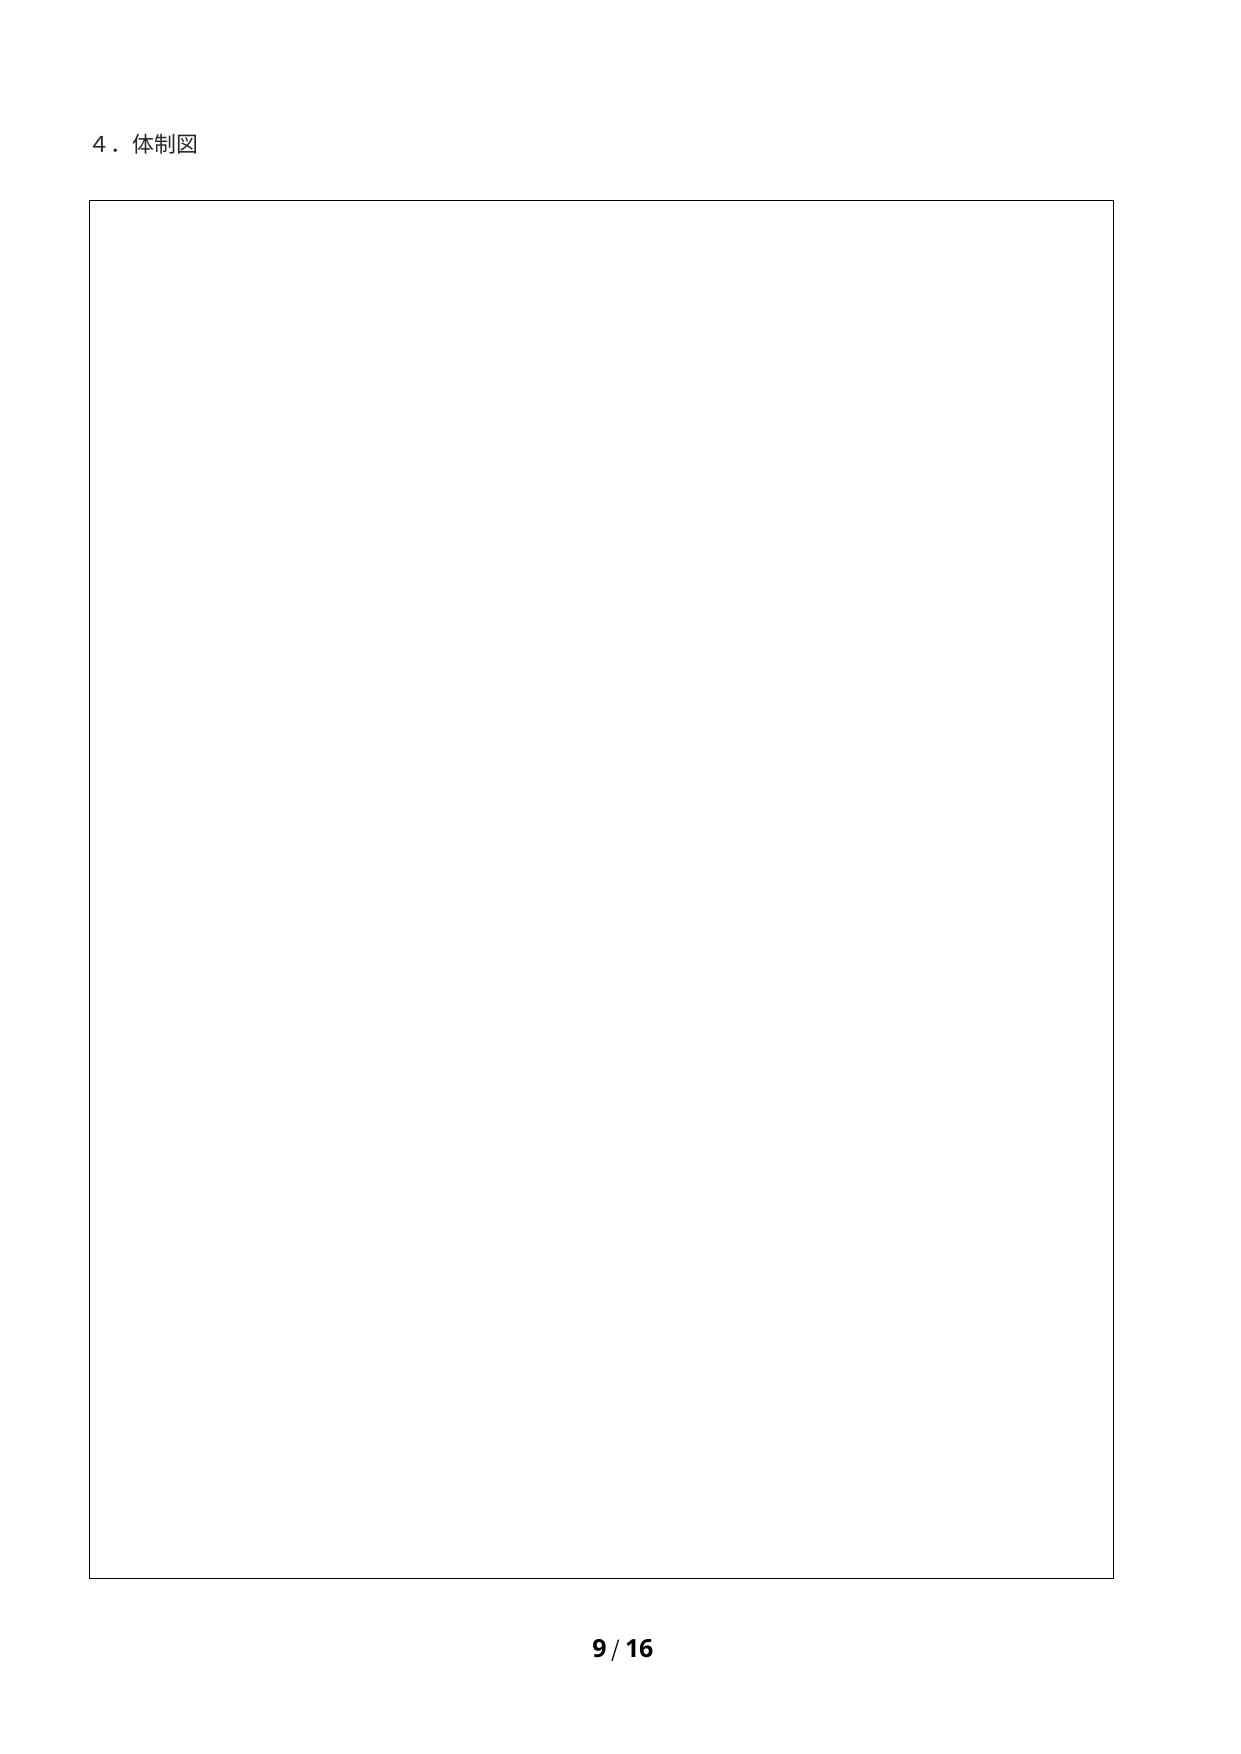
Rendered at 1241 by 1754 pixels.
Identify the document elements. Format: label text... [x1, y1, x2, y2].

text ４．体制図 [89, 124, 1152, 162]
table_header [90, 201, 1113, 1578]
